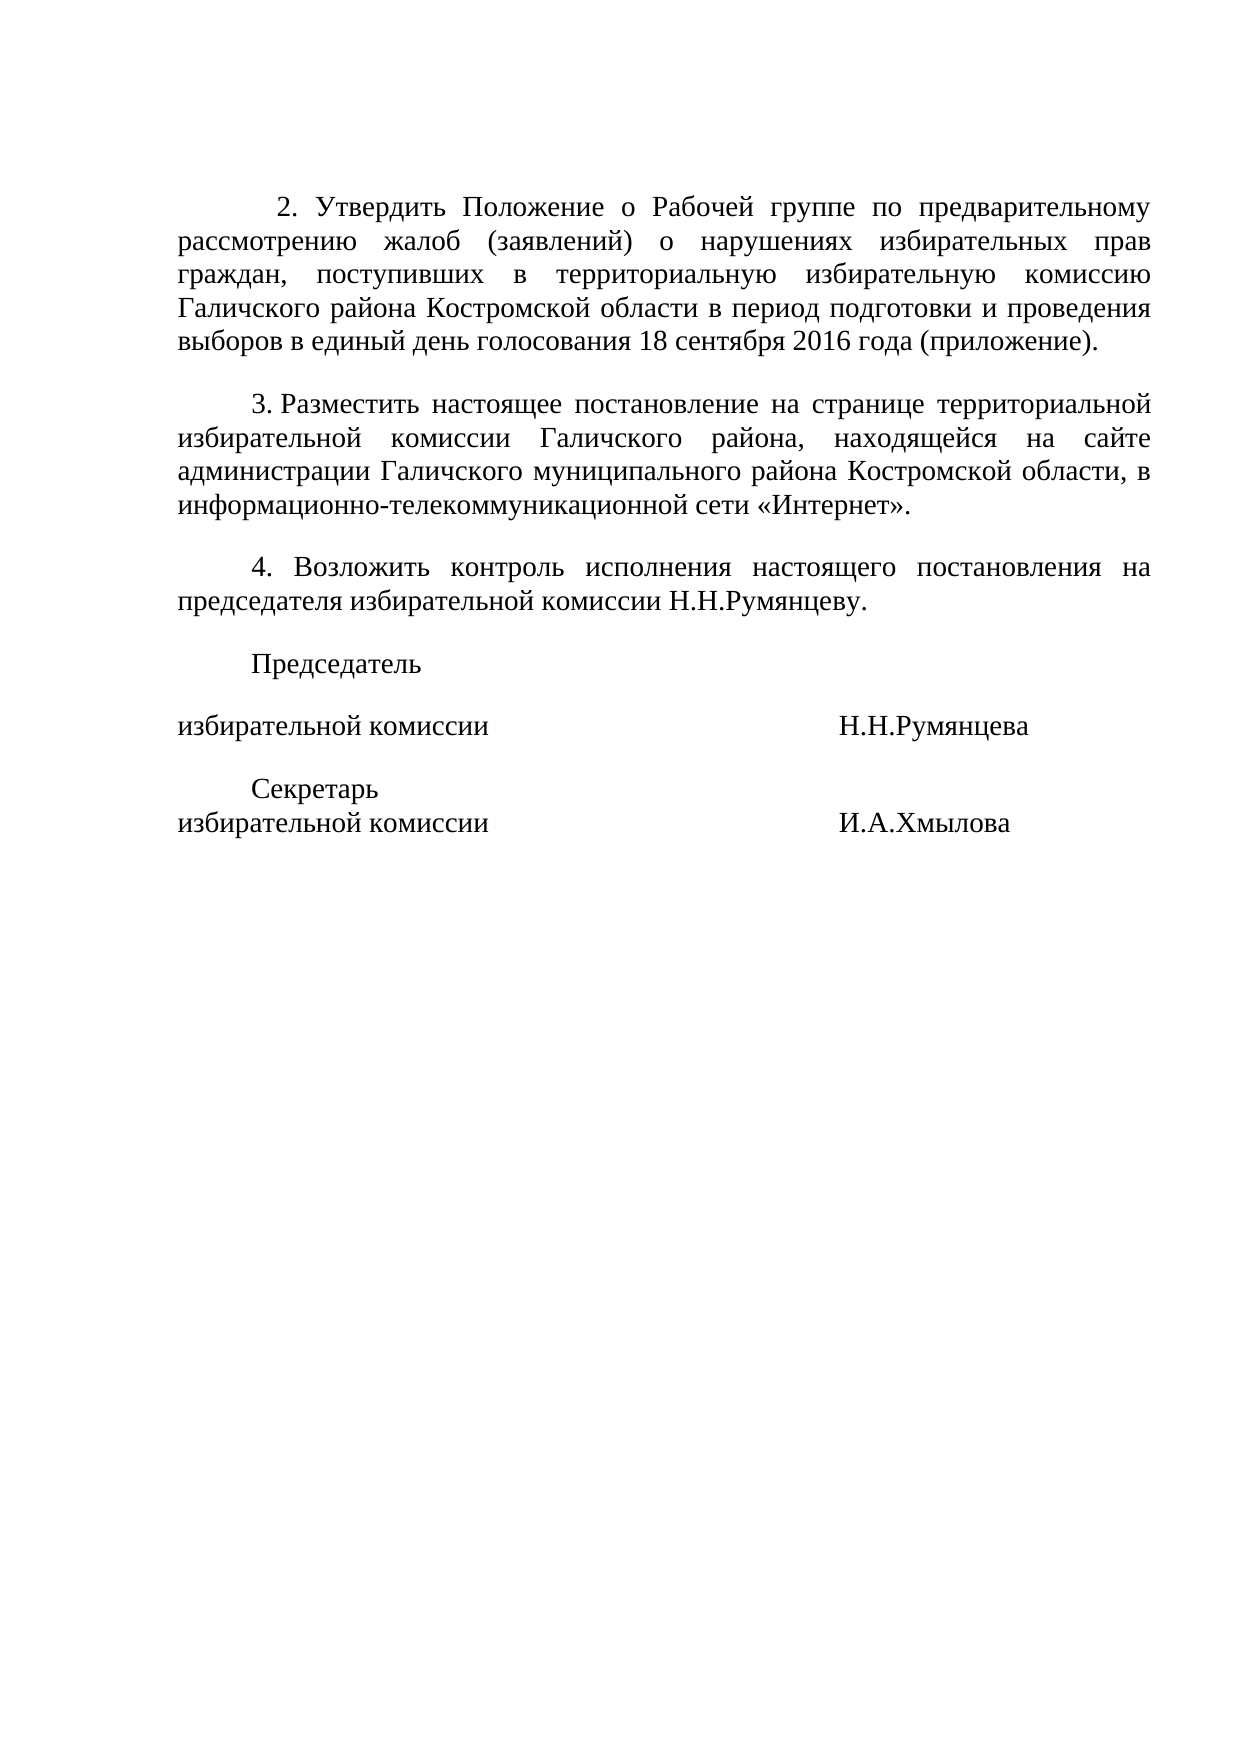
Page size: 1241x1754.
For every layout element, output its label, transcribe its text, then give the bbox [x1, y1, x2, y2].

text Председатель [177, 646, 1152, 679]
text Секретарь избирательной комиссии И.А.Хмылова [177, 771, 1152, 838]
text 2. Утвердить Положение о Рабочей группе по предварительному рассмотрению жалоб (заявлений) о нарушениях избирательных прав граждан, поступивших в территориальную избирательную комиссию Галичского района Костромской области в период подготовки и проведения выборов в единый день голосования 18 сентября 2016 года (приложение). [177, 189, 1152, 357]
text 4. Возложить контроль исполнения настоящего постановления на председателя избирательной комиссии Н.Н.Румянцеву. [177, 549, 1152, 617]
text избирательной комиссии Н.Н.Румянцева [177, 708, 1152, 742]
text 3. Разместить настоящее постановление на странице территориальной избирательной комиссии Галичского района, находящейся на сайте администрации Галичского муниципального района Костромской области, в информационно-телекоммуникационной сети «Интернет». [177, 386, 1152, 520]
